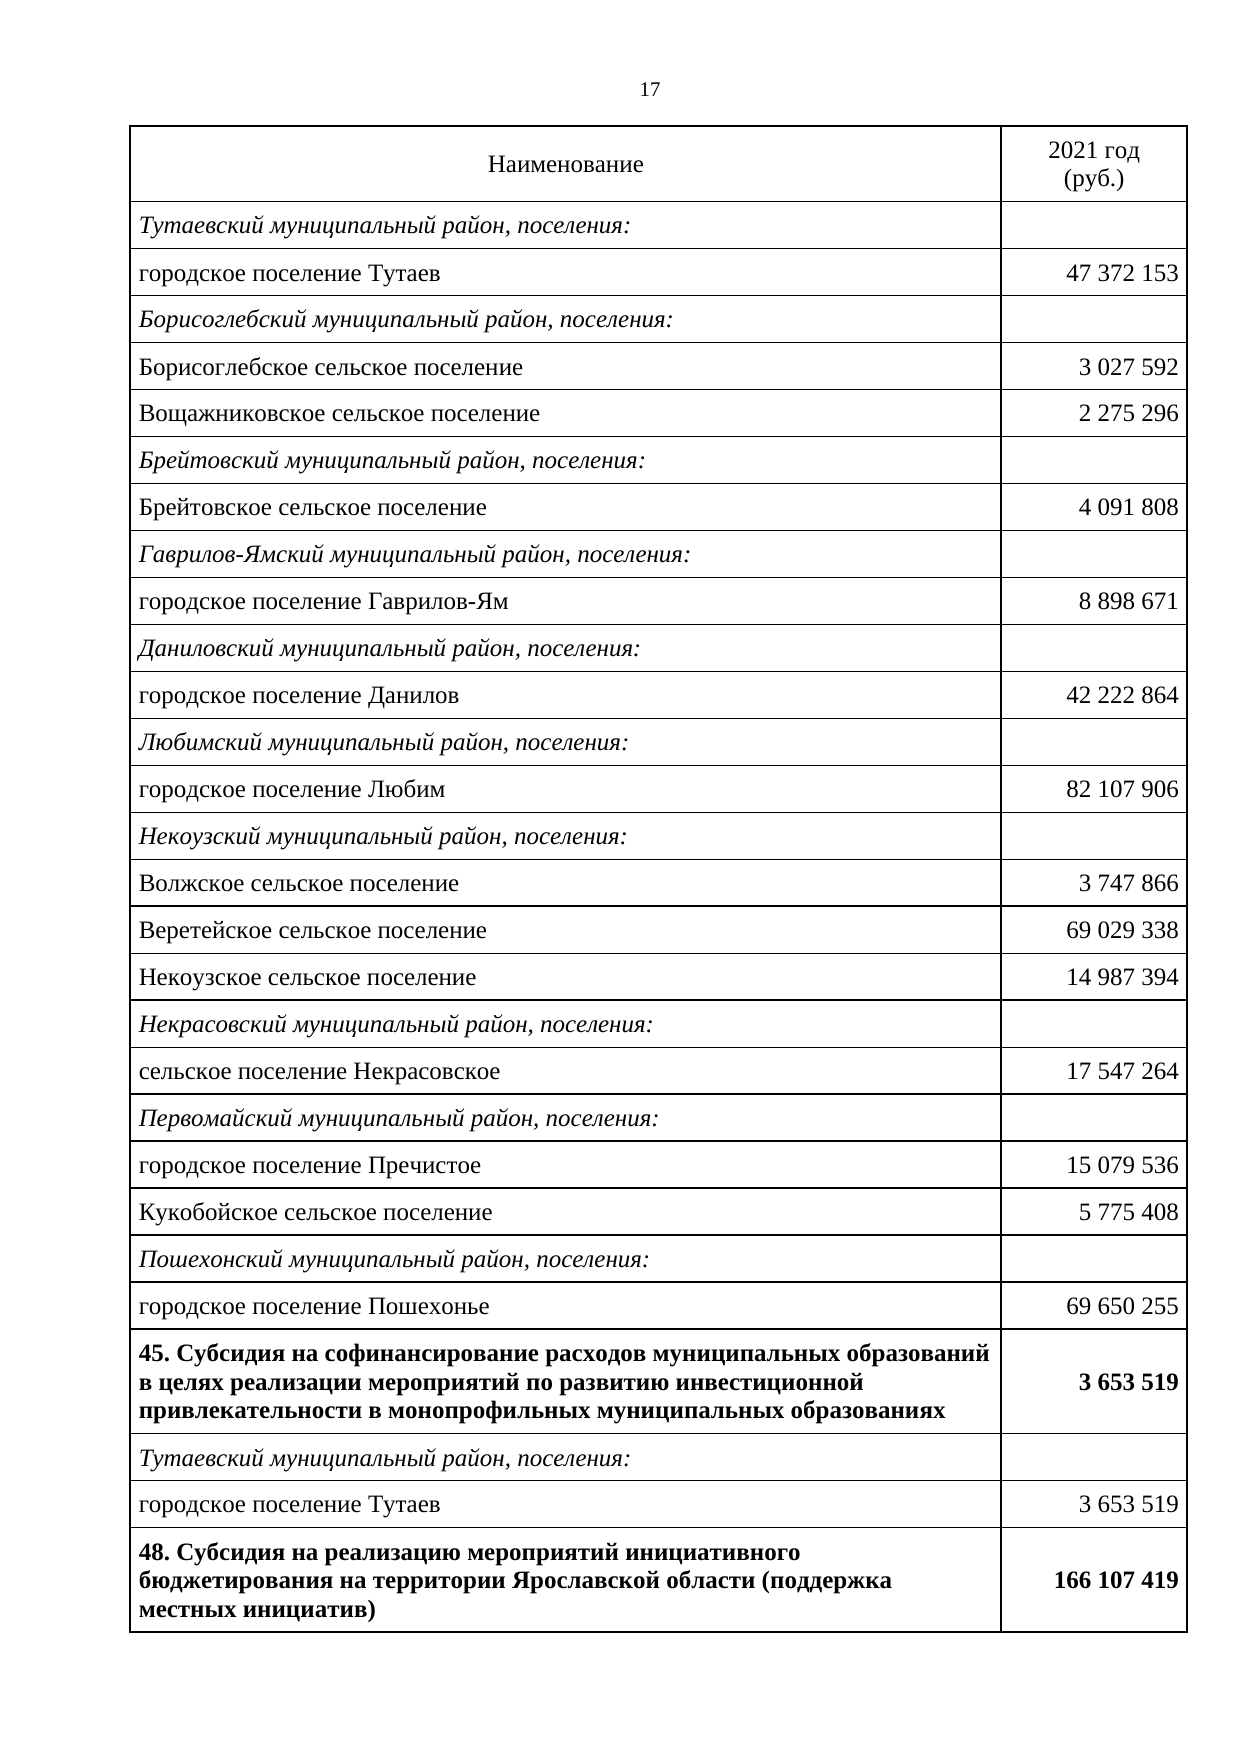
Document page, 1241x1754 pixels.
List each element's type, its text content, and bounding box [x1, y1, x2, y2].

table_cell [1002, 813, 1186, 858]
table_cell 4 091 808 [1002, 484, 1186, 529]
table_cell 15 079 536 [1002, 1142, 1186, 1187]
table_cell [1002, 202, 1186, 248]
table_cell [1002, 719, 1186, 764]
table_cell [1002, 1236, 1186, 1281]
table_cell 3 027 592 [1002, 343, 1186, 389]
table_cell городское поселение Пречистое [131, 1142, 1000, 1187]
table_cell [1002, 1001, 1186, 1046]
table_cell 2 275 296 [1002, 390, 1186, 436]
table_cell городское поселение Пошехонье [131, 1283, 1000, 1328]
table_cell 48. Субсидия на реализацию мероприятий инициативного бюджетирования на территории Ярославской области (поддержка местных инициатив) [131, 1528, 1000, 1631]
table_cell Брейтовское сельское поселение [131, 484, 1000, 529]
table_cell Борисоглебское сельское поселение [131, 343, 1000, 389]
table_cell Некоузское сельское поселение [131, 954, 1000, 999]
table_cell Некрасовский муниципальный район, поселения: [131, 1001, 1000, 1046]
table_cell Любимский муниципальный район, поселения: [131, 719, 1000, 764]
table_cell Даниловский муниципальный район, поселения: [131, 625, 1000, 671]
table_cell Первомайский муниципальный район, поселения: [131, 1095, 1000, 1140]
table_cell [1002, 1095, 1186, 1140]
table_cell [1002, 437, 1186, 483]
table_cell городское поселение Тутаев [131, 1481, 1000, 1527]
table_cell 8 898 671 [1002, 578, 1186, 623]
table_cell 69 029 338 [1002, 907, 1186, 952]
table_cell [1002, 1434, 1186, 1480]
table_cell городское поселение Данилов [131, 672, 1000, 717]
table_cell 82 107 906 [1002, 766, 1186, 811]
table_cell Вощажниковское сельское поселение [131, 390, 1000, 436]
table_cell 166 107 419 [1002, 1528, 1186, 1631]
table_cell Борисоглебский муниципальный район, поселения: [131, 296, 1000, 342]
table_cell 5 775 408 [1002, 1189, 1186, 1234]
table_cell 47 372 153 [1002, 249, 1186, 295]
table_header [1002, 127, 1186, 201]
table_cell Кукобойское сельское поселение [131, 1189, 1000, 1234]
table_cell 69 650 255 [1002, 1283, 1186, 1328]
table_cell 45. Субсидия на софинансирование расходов муниципальных образований в целях реализации мероприятий по развитию инвестиционной привлекательности в монопрофильных муниципальных образованиях [131, 1330, 1000, 1433]
table_cell 3 747 866 [1002, 860, 1186, 905]
table_cell 3 653 519 [1002, 1330, 1186, 1433]
table_cell [1002, 296, 1186, 342]
table_cell Брейтовский муниципальный район, поселения: [131, 437, 1000, 483]
table_cell городское поселение Тутаев [131, 249, 1000, 295]
table_cell 17 547 264 [1002, 1048, 1186, 1093]
table_cell [1002, 625, 1186, 671]
table_cell 42 222 864 [1002, 672, 1186, 717]
table_cell 3 653 519 [1002, 1481, 1186, 1527]
table_cell Гаврилов-Ямский муниципальный район, поселения: [131, 531, 1000, 577]
table_cell сельское поселение Некрасовское [131, 1048, 1000, 1093]
table_cell [1002, 531, 1186, 577]
table_header [131, 127, 1000, 201]
table_cell Волжское сельское поселение [131, 860, 1000, 905]
table_cell 14 987 394 [1002, 954, 1186, 999]
table_cell Тутаевский муниципальный район, поселения: [131, 202, 1000, 248]
table_cell Некоузский муниципальный район, поселения: [131, 813, 1000, 858]
table_cell городское поселение Любим [131, 766, 1000, 811]
table_cell Пошехонский муниципальный район, поселения: [131, 1236, 1000, 1281]
table_cell Тутаевский муниципальный район, поселения: [131, 1434, 1000, 1480]
table_cell Веретейское сельское поселение [131, 907, 1000, 952]
table_cell городское поселение Гаврилов-Ям [131, 578, 1000, 623]
